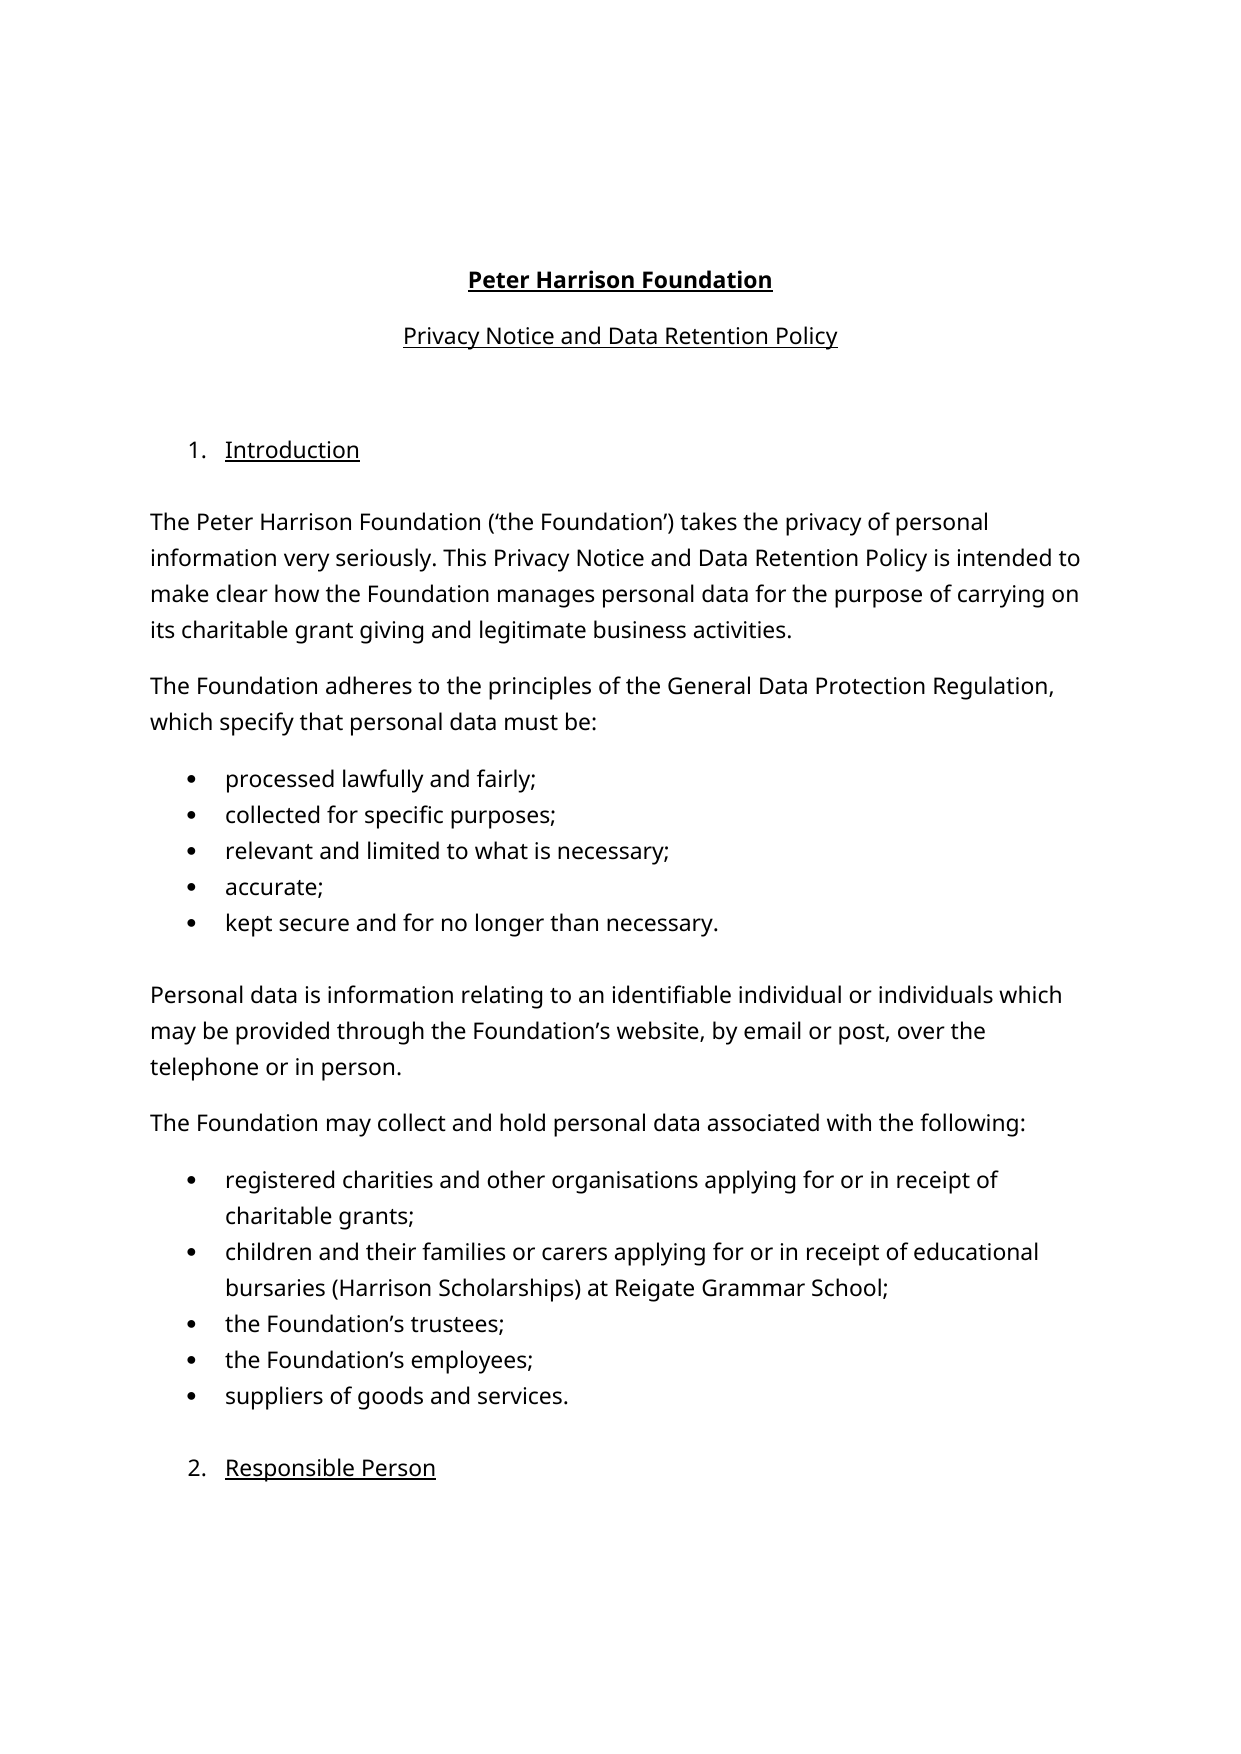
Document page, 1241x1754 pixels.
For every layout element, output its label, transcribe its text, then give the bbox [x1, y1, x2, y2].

text The Foundation may collect and hold personal data associated with the following: [150, 1107, 1090, 1138]
list Introduction [187, 434, 1090, 465]
list accurate; [187, 871, 1090, 902]
list children and their families or carers applying for or in receipt of educational bursaries (Harrison Scholarships) at Reigate Grammar School; [187, 1236, 1090, 1303]
text The Peter Harrison Foundation (‘the Foundation’) takes the privacy of personal information very seriously. This Privacy Notice and Data Retention Policy is intended to make clear how the Foundation manages personal data for the purpose of carrying on its charitable grant giving and legitimate business activities. [150, 506, 1090, 645]
text Personal data is information relating to an identifiable individual or individuals which may be provided through the Foundation’s website, by email or post, over the telephone or in person. [150, 979, 1090, 1082]
text The Foundation adheres to the principles of the General Data Protection Regulation, which specify that personal data must be: [150, 670, 1090, 737]
list Responsible Person [187, 1452, 1090, 1483]
text Privacy Notice and Data Retention Policy [150, 320, 1090, 352]
list suppliers of goods and services. [187, 1380, 1090, 1411]
list collected for specific purposes; [187, 799, 1090, 830]
list registered charities and other organisations applying for or in receipt of charitable grants; [187, 1164, 1090, 1231]
text Peter Harrison Foundation [150, 263, 1090, 295]
list kept secure and for no longer than necessary. [187, 907, 1090, 938]
list the Foundation’s trustees; [187, 1308, 1090, 1339]
list processed lawfully and fairly; [187, 763, 1090, 794]
list relevant and limited to what is necessary; [187, 835, 1090, 866]
list the Foundation’s employees; [187, 1344, 1090, 1375]
